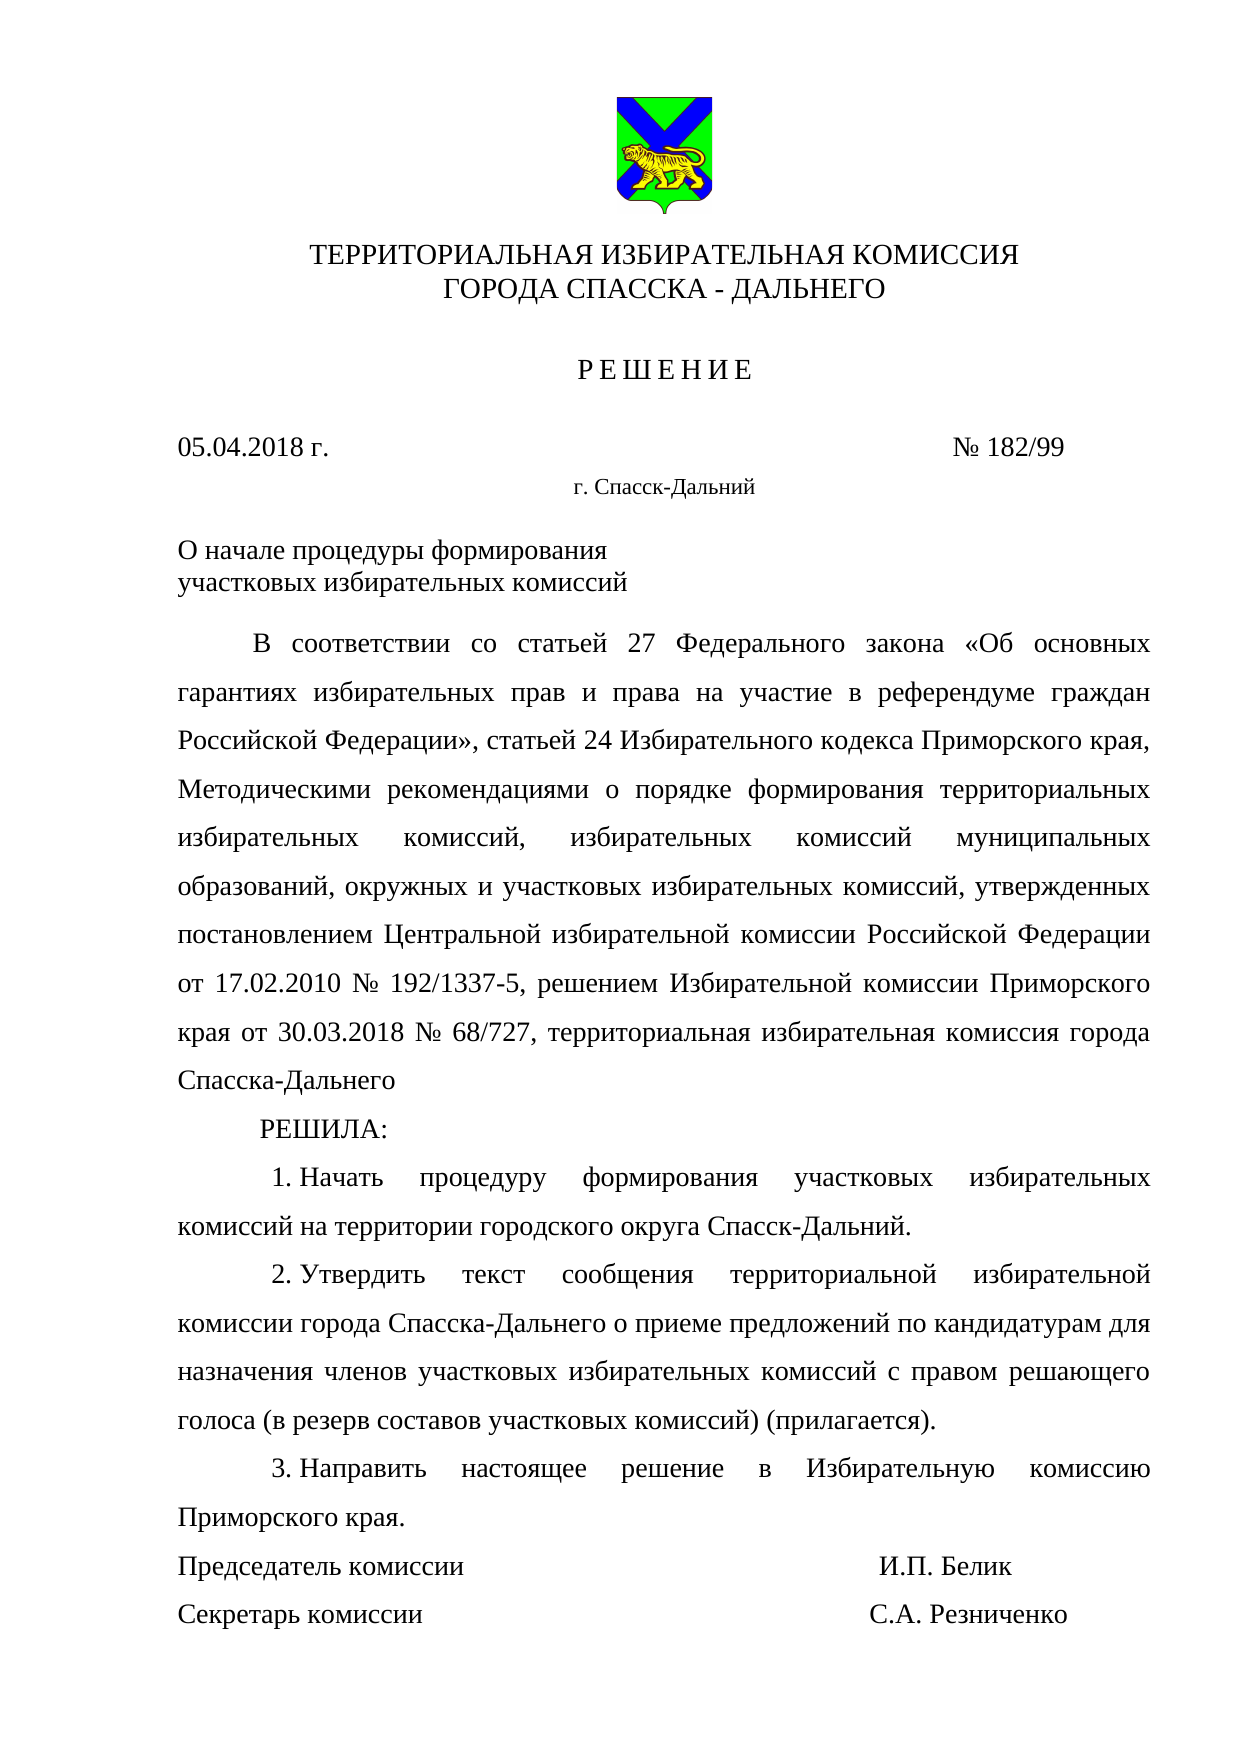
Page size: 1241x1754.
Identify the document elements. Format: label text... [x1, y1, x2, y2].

text 2. Утвердить текст сообщения территориальной избирательной комиссии города Спасска-Дальнего о приеме предложений по кандидатурам для назначения членов участковых избирательных комиссий с правом решающего голоса (в резерв составов участковых комиссий) (прилагается). [177, 1257, 1152, 1435]
title ГОРОДА СПАССКА - ДАЛЬНЕГО [177, 271, 1152, 304]
text Председатель комиссии И.П. Белик [177, 1548, 1152, 1581]
text О начале процедуры формирования [177, 533, 1152, 565]
text участковых избирательных комиссий [177, 565, 1152, 597]
text 05.04.2018 г. № 182/99 [177, 430, 1152, 462]
picture [616, 97, 713, 214]
subtitle РЕШЕНИЕ [177, 352, 1152, 386]
text 3. Направить настоящее решение в Избирательную комиссию Приморского края. [177, 1451, 1152, 1532]
text г. Спасск-Дальний [177, 473, 1152, 499]
text В соответствии со статьей 27 Федерального закона «Об основных гарантиях избирательных прав и права на участие в референдуме граждан Российской Федерации», статьей 24 Избирательного кодекса Приморского края, Методическими рекомендациями о порядке формирования территориальных избирательных комиссий, избирательных комиссий муниципальных образований, окружных и участковых избирательных комиссий, утвержденных постановлением Центральной избирательной комиссии Российской Федерации от 17.02.2010 № 192/1337-5, решением Избирательной комиссии Приморского края от 30.03.2018 № 68/727, территориальная избирательная комиссия города Спасска-Дальнего [177, 626, 1152, 1096]
text 1. Начать процедуру формирования участковых избирательных комиссий на территории городского округа Спасск-Дальний. [177, 1160, 1152, 1241]
title ТЕРРИТОРИАЛЬНАЯ ИЗБИРАТЕЛЬНАЯ КОМИССИЯ [177, 237, 1152, 271]
text РЕШИЛА: [177, 1112, 1152, 1144]
text Секретарь комиссии С.А. Резниченко [177, 1597, 1152, 1629]
